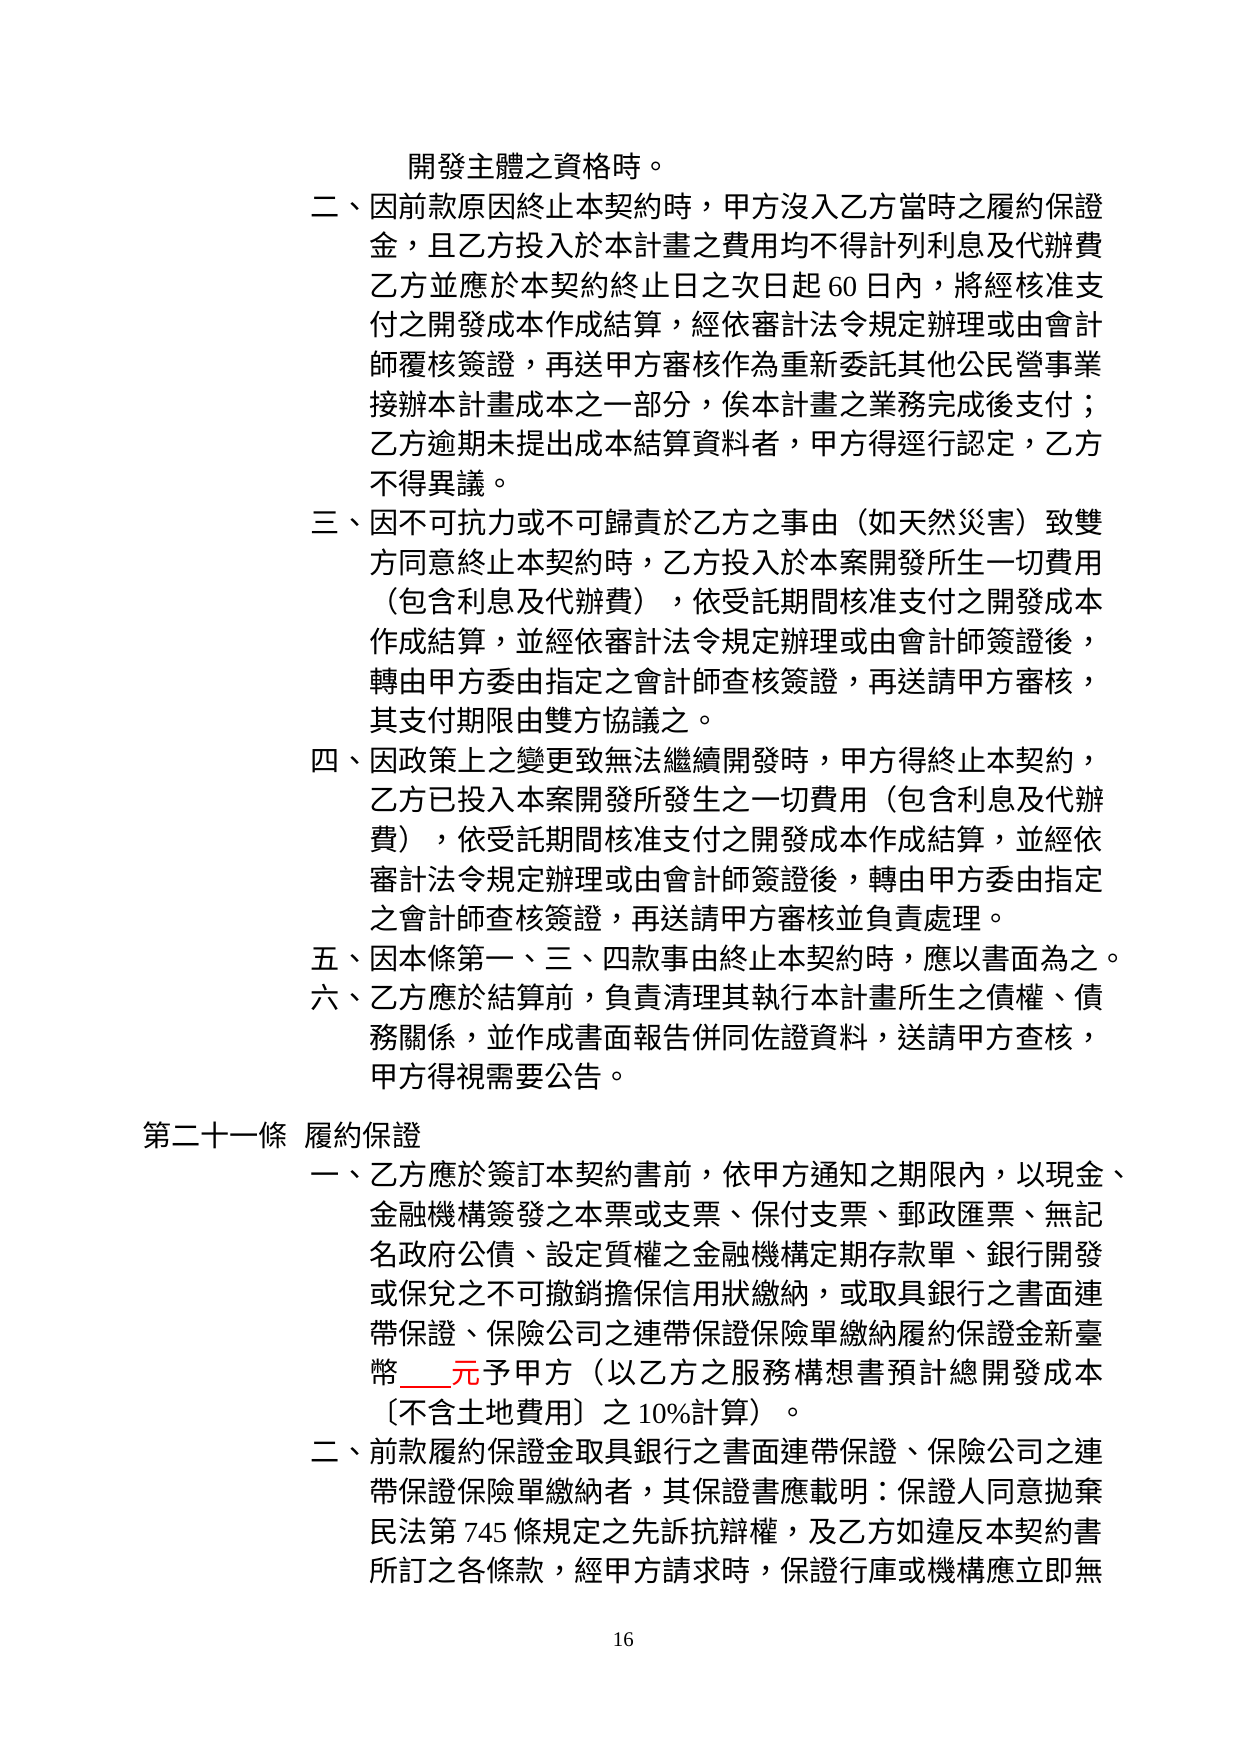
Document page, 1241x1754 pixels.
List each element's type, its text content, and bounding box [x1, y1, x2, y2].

text 五、因本條第一、三、四款事由終止本契約時，應以書面為之。 [311, 937, 1104, 977]
text 履約保證 [142, 1114, 1104, 1154]
text 二、因前款原因終止本契約時，甲方沒入乙方當時之履約保證金，且乙方投入於本計畫之費用均不得計列利息及代辦費。乙方並應於本契約終止日之次日起60日內，將經核准支付之開發成本作成結算，經依審計法令規定辦理或由會計師覆核簽證，再送甲方審核作為重新委託其他公民營事業接辦本計畫成本之一部分，俟本計畫之業務完成後支付；乙方逾期未提出成本結算資料者，甲方得逕行認定，乙方不得異議。 [311, 185, 1104, 502]
text 六、乙方應於結算前，負責清理其執行本計畫所生之債權、債務關係，並作成書面報告併同佐證資料，送請甲方查核，甲方得視需要公告。 [311, 977, 1104, 1096]
text 四、因政策上之變更致無法繼續開發時，甲方得終止本契約，乙方已投入本案開發所發生之一切費用（包含利息及代辦費），依受託期間核准支付之開發成本作成結算，並經依審計法令規定辦理或由會計師簽證後，轉由甲方委由指定之會計師查核簽證，再送請甲方審核並負責處理。 [311, 739, 1104, 937]
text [311, 1431, 1104, 1589]
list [319, 146, 1104, 185]
text 三、因不可抗力或不可歸責於乙方之事由（如天然災害）致雙方同意終止本契約時，乙方投入於本案開發所生一切費用（包含利息及代辦費），依受託期間核准支付之開發成本作成結算，並經依審計法令規定辦理或由會計師簽證後，轉由甲方委由指定之會計師查核簽證，再送請甲方審核，其支付期限由雙方協議之。 [311, 502, 1104, 739]
text 一、乙方應於簽訂本契約書前，依甲方通知之期限內，以現金、金融機構簽發之本票或支票、保付支票、郵政匯票、無記名政府公債、設定質權之金融機構定期存款單、銀行開發或保兌之不可撤銷擔保信用狀繳納，或取具銀行之書面連帶保證、保險公司之連帶保證保險單繳納履約保證金新臺幣 元予甲方（以乙方之服務構想書預計總開發成本〔不含土地費用〕之10%計算）。 [311, 1154, 1104, 1431]
